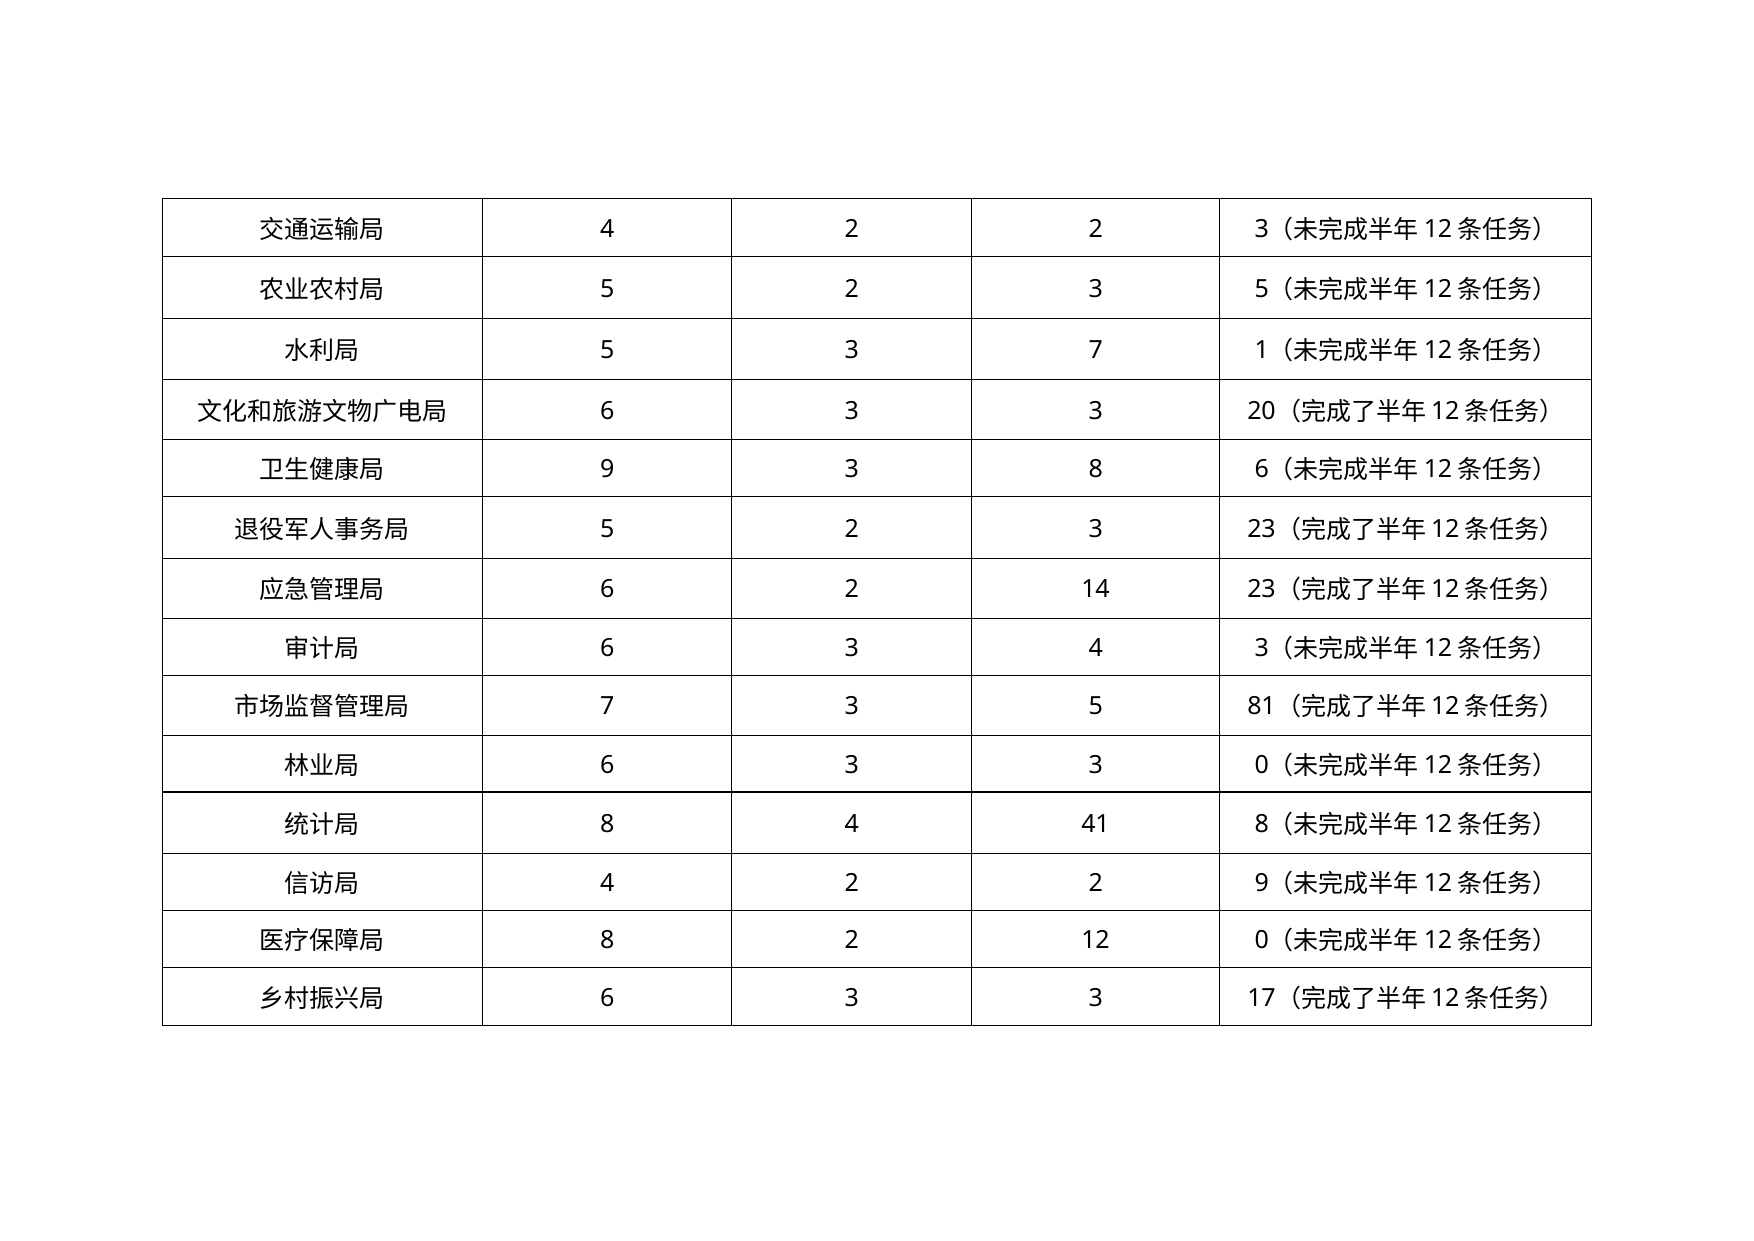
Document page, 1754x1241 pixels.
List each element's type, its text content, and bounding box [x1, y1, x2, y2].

table_cell 市场监督管理局 [163, 676, 482, 734]
table_cell 2 [732, 559, 971, 618]
table_cell 4 [483, 854, 731, 910]
table_cell 审计局 [163, 619, 482, 674]
table_cell 8 [483, 911, 731, 967]
table_cell 9 [483, 440, 731, 496]
table_cell 交通运输局 [163, 199, 482, 256]
table_cell 卫生健康局 [163, 440, 482, 496]
table_cell 4 [972, 619, 1219, 674]
table_cell 3 [972, 257, 1219, 318]
table_cell 文化和旅游文物广电局 [163, 380, 482, 439]
table_cell 2 [972, 199, 1219, 256]
table_cell 3 [972, 736, 1219, 791]
table_cell 3 [732, 676, 971, 734]
table_cell 81（完成了半年12条任务） [1220, 676, 1591, 734]
table_cell 7 [972, 319, 1219, 379]
table_cell 23（完成了半年12条任务） [1220, 559, 1591, 618]
table_cell 8（未完成半年12条任务） [1220, 793, 1591, 853]
table_cell 8 [972, 440, 1219, 496]
table_cell 12 [972, 911, 1219, 967]
table_cell 3 [972, 968, 1219, 1025]
table_cell 退役军人事务局 [163, 497, 482, 558]
table_cell 3 [972, 497, 1219, 558]
table_cell 7 [483, 676, 731, 734]
table_cell 水利局 [163, 319, 482, 379]
table_cell 3（未完成半年12条任务） [1220, 199, 1591, 256]
table_cell 应急管理局 [163, 559, 482, 618]
table_cell 14 [972, 559, 1219, 618]
table_cell 2 [732, 854, 971, 910]
table_cell 23（完成了半年12条任务） [1220, 497, 1591, 558]
table_cell 统计局 [163, 793, 482, 853]
table_cell 6 [483, 968, 731, 1025]
table_cell 5 [972, 676, 1219, 734]
table_cell 6 [483, 619, 731, 674]
table_cell 4 [483, 199, 731, 256]
table_cell 17（完成了半年12条任务） [1220, 968, 1591, 1025]
table_cell 6（未完成半年12条任务） [1220, 440, 1591, 496]
table_cell 2 [732, 199, 971, 256]
table_cell 3 [732, 319, 971, 379]
table_cell 乡村振兴局 [163, 968, 482, 1025]
table_cell 2 [972, 854, 1219, 910]
table_cell 4 [732, 793, 971, 853]
table_cell 3 [732, 440, 971, 496]
table_cell 3（未完成半年12条任务） [1220, 619, 1591, 674]
table_cell 3 [732, 968, 971, 1025]
table_cell 3 [732, 736, 971, 791]
table_cell 5（未完成半年12条任务） [1220, 257, 1591, 318]
table_cell 农业农村局 [163, 257, 482, 318]
table_cell 20（完成了半年12条任务） [1220, 380, 1591, 439]
table_cell 0（未完成半年12条任务） [1220, 911, 1591, 967]
table_cell 41 [972, 793, 1219, 853]
table_cell 8 [483, 793, 731, 853]
table_cell 6 [483, 380, 731, 439]
table_cell 5 [483, 257, 731, 318]
table_cell 9（未完成半年12条任务） [1220, 854, 1591, 910]
table_cell 林业局 [163, 736, 482, 791]
table_cell 1（未完成半年12条任务） [1220, 319, 1591, 379]
table_cell 5 [483, 497, 731, 558]
table_cell 6 [483, 559, 731, 618]
table_cell 6 [483, 736, 731, 791]
table_cell 2 [732, 497, 971, 558]
table_cell 3 [732, 619, 971, 674]
table_cell 5 [483, 319, 731, 379]
table_cell 2 [732, 257, 971, 318]
table_cell 3 [972, 380, 1219, 439]
table_cell 医疗保障局 [163, 911, 482, 967]
table_cell 信访局 [163, 854, 482, 910]
table_cell 0（未完成半年12条任务） [1220, 736, 1591, 791]
table_cell 2 [732, 911, 971, 967]
table_cell 3 [732, 380, 971, 439]
